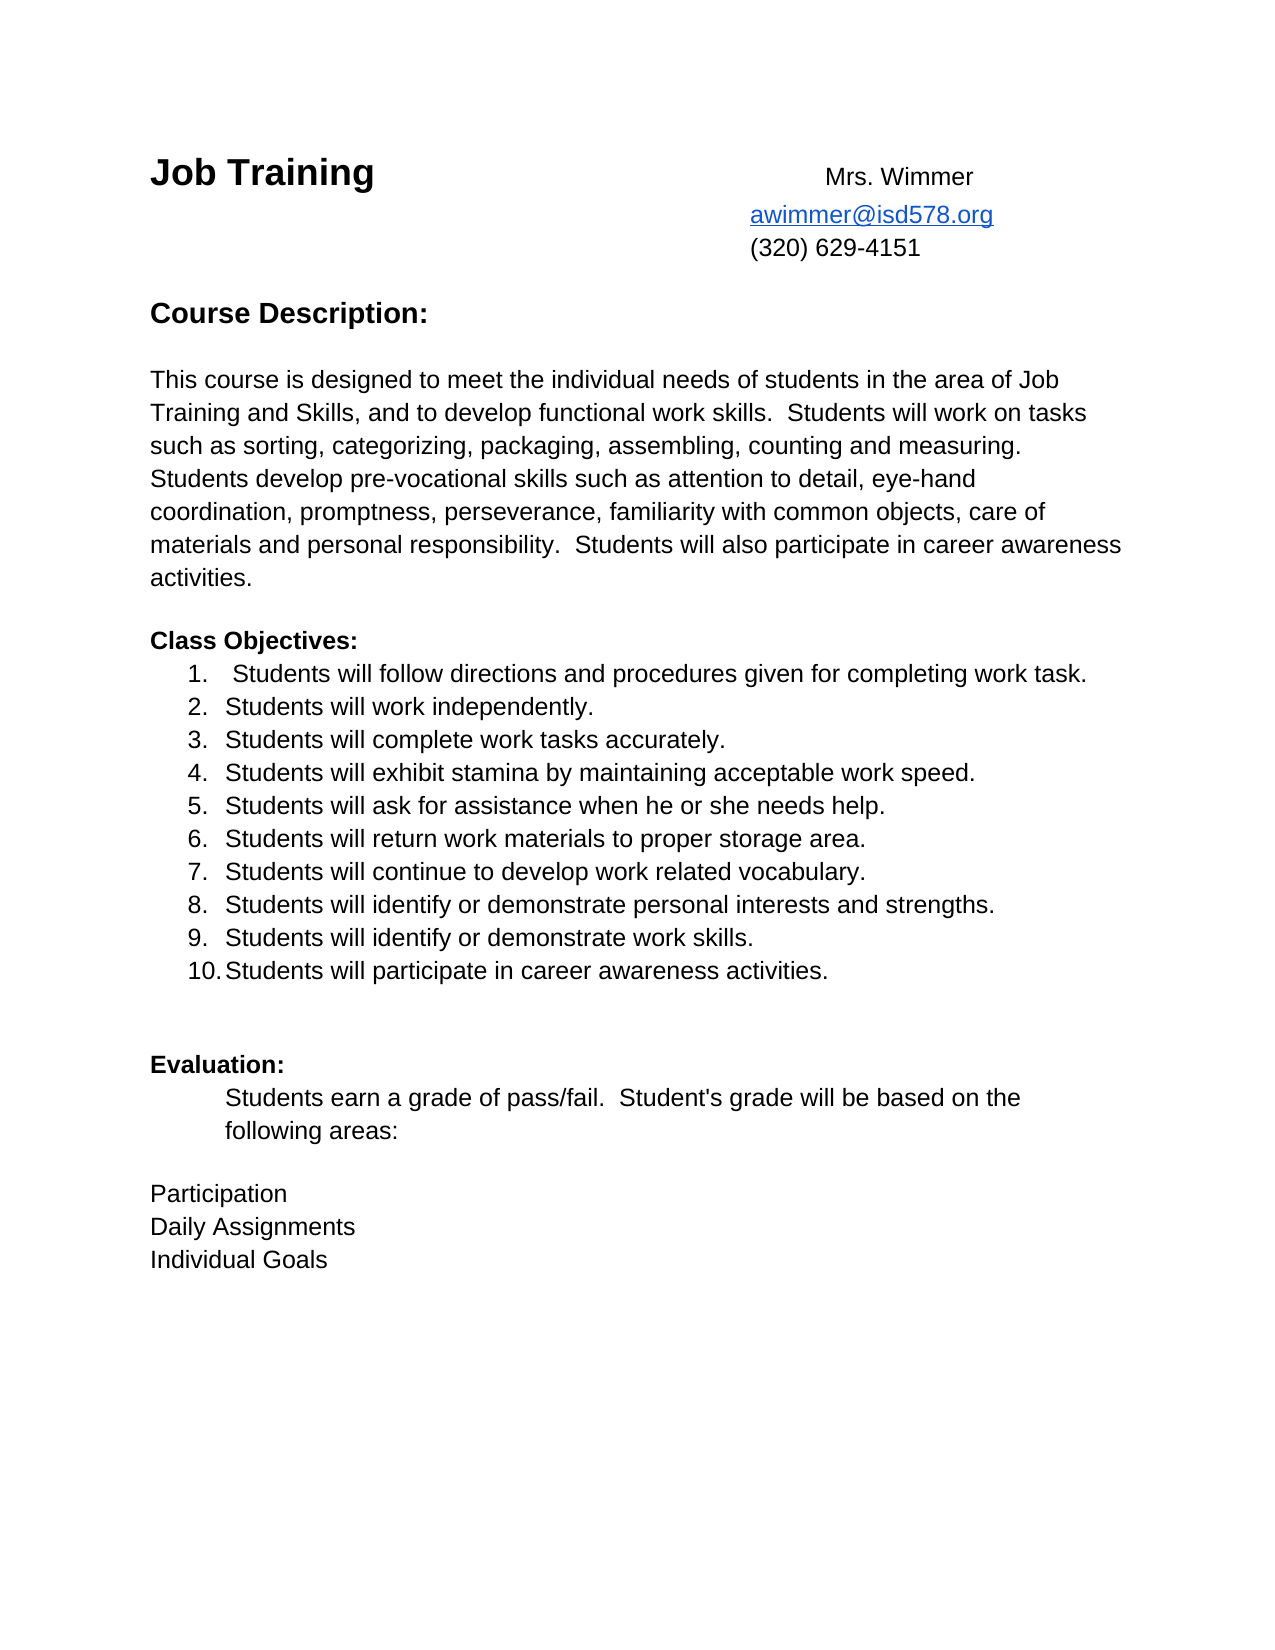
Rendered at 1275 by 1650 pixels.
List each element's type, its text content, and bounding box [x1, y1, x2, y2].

list Students will complete work tasks accurately. [187, 725, 1125, 754]
list Students will exhibit stamina by maintaining acceptable work speed. [187, 758, 1125, 787]
list Students will participate in career awareness activities. [187, 956, 1125, 985]
text This course is designed to meet the individual needs of students in the area of Job Training and Skills, and to develop functional work skills. Students will work on tasks such as sorting, categorizing, packaging, assembling, counting and measuring. Students develop pre-vocational skills such as attention to detail, eye-hand coordination, promptness, perseverance, familiarity with common objects, care of materials and personal responsibility. Students will also participate in career awareness activities. [150, 364, 1125, 591]
list Students will follow directions and procedures given for completing work task. [187, 659, 1125, 688]
list Students will identify or demonstrate personal interests and strengths. [187, 890, 1125, 919]
text Students earn a grade of pass/fail. Student's grade will be based on the following areas: [225, 1083, 1125, 1144]
list Students will continue to develop work related vocabulary. [187, 857, 1125, 886]
text Daily Assignments [150, 1212, 1125, 1241]
list Students will identify or demonstrate work skills. [187, 923, 1125, 952]
list Students will ask for assistance when he or she needs help. [187, 791, 1125, 820]
list Students will return work materials to proper storage area. [187, 824, 1125, 853]
text Individual Goals [150, 1245, 1125, 1274]
list Students will work independently. [187, 692, 1125, 721]
text awimmer@isd578.org [150, 199, 1125, 228]
text Participation [150, 1179, 1125, 1208]
text Class Objectives: [150, 626, 1125, 655]
text Job Training Mrs. Wimmer [150, 150, 1125, 193]
text (320) 629-4151 [150, 233, 1125, 261]
text Evaluation: [150, 1049, 1125, 1078]
text Course Description: [150, 296, 1125, 329]
